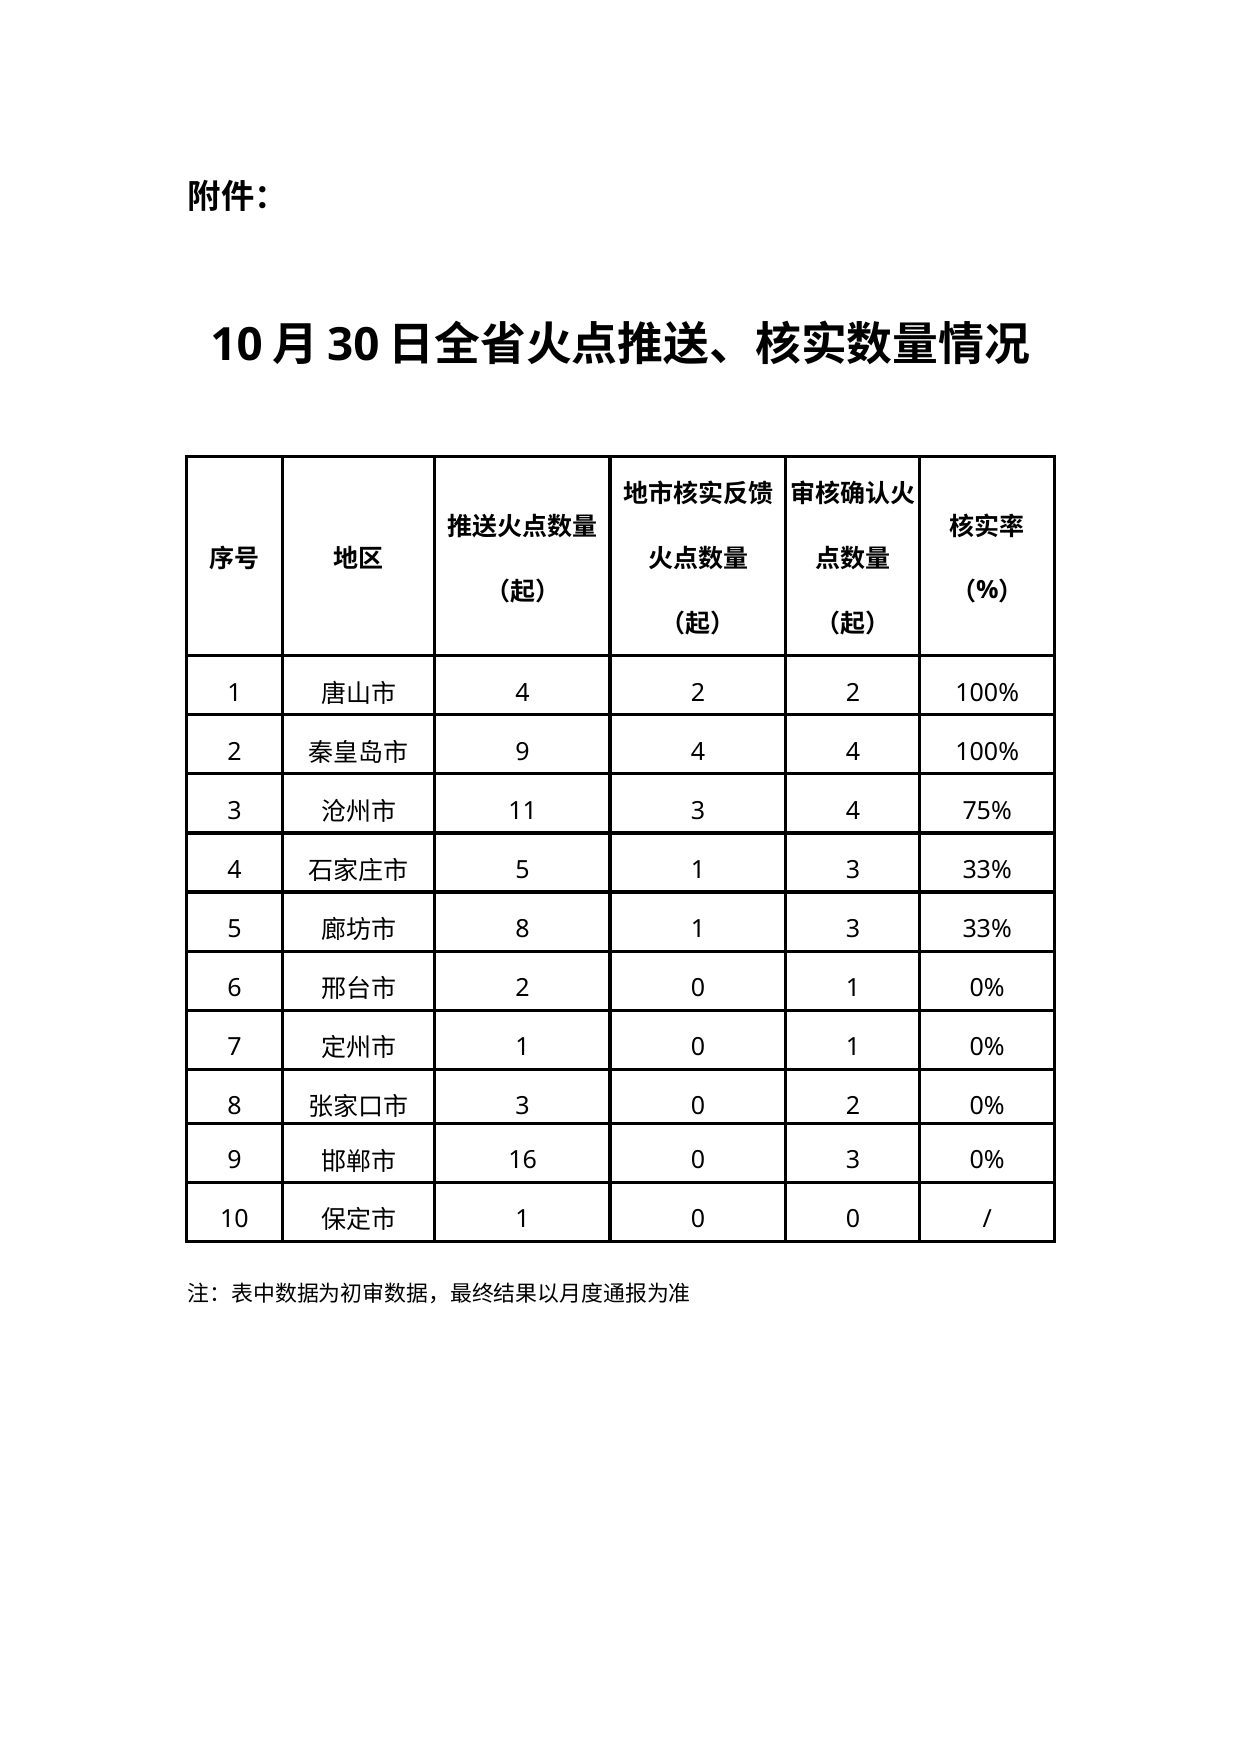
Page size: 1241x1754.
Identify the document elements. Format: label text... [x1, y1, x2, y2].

table_header 核实率（%） [921, 458, 1053, 654]
table_cell 唐山市 [284, 657, 433, 713]
table_cell 1 [612, 894, 784, 949]
table_cell 33% [921, 835, 1053, 890]
table_cell 16 [436, 1125, 608, 1181]
table_cell 5 [188, 894, 281, 949]
table_cell 4 [436, 657, 608, 713]
text 附件： [187, 162, 1053, 227]
table_cell 4 [787, 775, 918, 831]
table_cell 1 [188, 657, 281, 713]
table_cell 2 [612, 657, 784, 713]
table_header 审核确认火点数量（起） [787, 458, 918, 654]
table_cell 0 [612, 1071, 784, 1122]
table_cell 廊坊市 [284, 894, 433, 949]
table_cell 33% [921, 894, 1053, 949]
table_cell 定州市 [284, 1012, 433, 1068]
table_cell 2 [787, 657, 918, 713]
table_cell 11 [436, 775, 608, 831]
table_cell 4 [188, 835, 281, 890]
table_cell 6 [188, 953, 281, 1008]
table_cell 8 [188, 1071, 281, 1122]
table_cell 8 [436, 894, 608, 949]
table_cell 100% [921, 716, 1053, 772]
table_cell 10 [188, 1184, 281, 1240]
table_header 序号 [188, 458, 281, 654]
table_cell 0 [612, 1012, 784, 1068]
table_cell 0% [921, 953, 1053, 1008]
table_cell 2 [787, 1071, 918, 1122]
table_cell 3 [787, 894, 918, 949]
table_cell 5 [436, 835, 608, 890]
table_cell 石家庄市 [284, 835, 433, 890]
table_cell 0 [787, 1184, 918, 1240]
table_cell 0 [612, 1125, 784, 1181]
table_cell 2 [188, 716, 281, 772]
table_cell 7 [188, 1012, 281, 1068]
table_cell 1 [787, 953, 918, 1008]
table_header 地市核实反馈火点数量（起） [612, 458, 784, 654]
text 10月30日全省火点推送、核实数量情况 [187, 292, 1053, 389]
table_cell 75% [921, 775, 1053, 831]
table_cell 1 [612, 835, 784, 890]
table_cell 邢台市 [284, 953, 433, 1008]
table_cell 秦皇岛市 [284, 716, 433, 772]
table_cell 0 [612, 1184, 784, 1240]
table_cell 100% [921, 657, 1053, 713]
table_cell 1 [787, 1012, 918, 1068]
table_cell 9 [436, 716, 608, 772]
table_cell 3 [436, 1071, 608, 1122]
table_cell 1 [436, 1012, 608, 1068]
table_cell 9 [188, 1125, 281, 1181]
table_cell 1 [436, 1184, 608, 1240]
table_cell 0% [921, 1071, 1053, 1122]
table_cell 张家口市 [284, 1071, 433, 1122]
table_cell 邯郸市 [284, 1125, 433, 1181]
table_header 地区 [284, 458, 433, 654]
table_cell 0 [612, 953, 784, 1008]
table_cell 3 [612, 775, 784, 831]
table_cell 3 [787, 835, 918, 890]
table_cell 沧州市 [284, 775, 433, 831]
table_header 推送火点数量（起） [436, 458, 608, 654]
table_cell 0% [921, 1125, 1053, 1181]
table_cell 0% [921, 1012, 1053, 1068]
table_cell / [921, 1184, 1053, 1240]
table_cell 保定市 [284, 1184, 433, 1240]
table_cell 3 [188, 775, 281, 831]
table_cell 3 [787, 1125, 918, 1181]
table_cell 2 [436, 953, 608, 1008]
text 注：表中数据为初审数据，最终结果以月度通报为准 [187, 1276, 1053, 1308]
table_cell 4 [787, 716, 918, 772]
table_cell 4 [612, 716, 784, 772]
